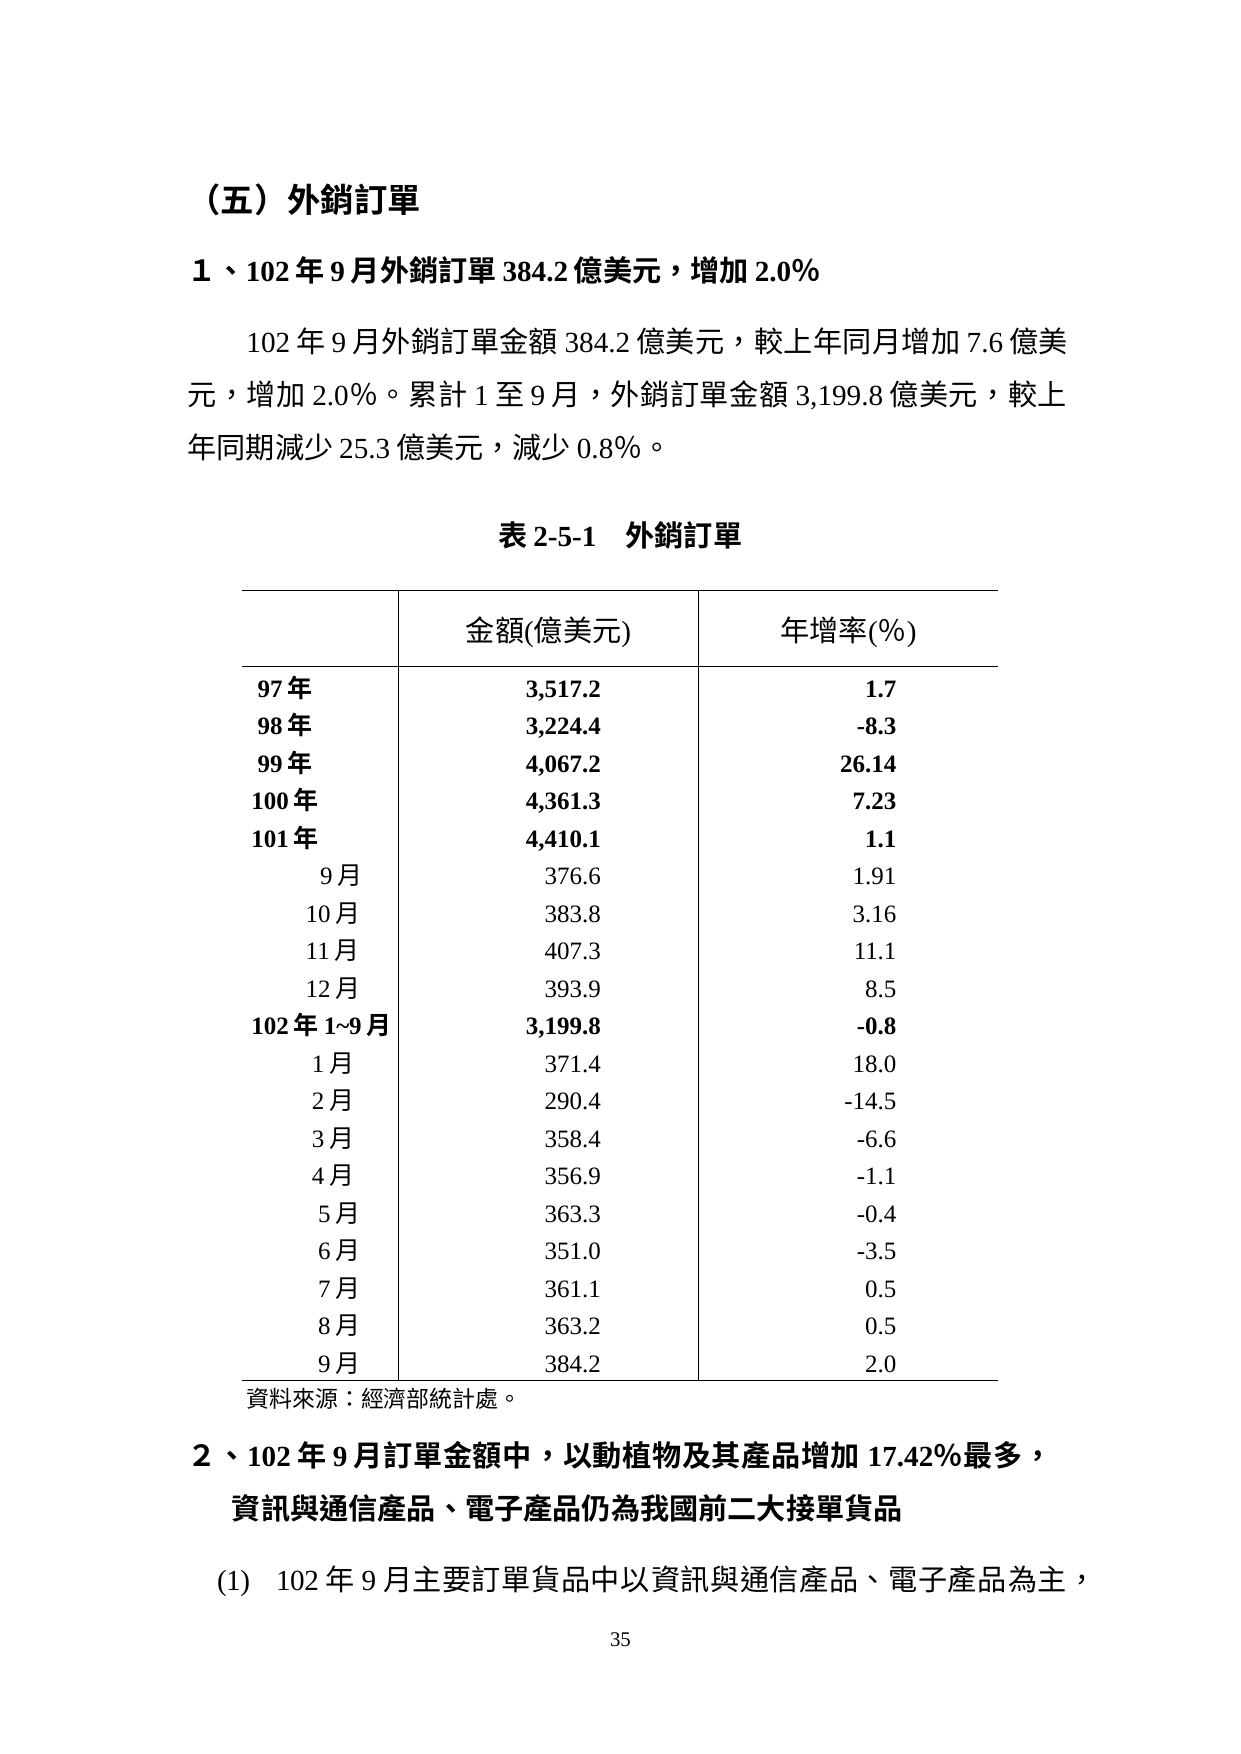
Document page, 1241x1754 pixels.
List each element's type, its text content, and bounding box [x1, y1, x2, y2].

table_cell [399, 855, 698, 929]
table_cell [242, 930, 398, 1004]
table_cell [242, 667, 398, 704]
text （五）外銷訂單 [187, 161, 1059, 236]
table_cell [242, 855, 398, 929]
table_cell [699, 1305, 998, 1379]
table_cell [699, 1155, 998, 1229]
text 資料來源：經濟部統計處。 [246, 1381, 1053, 1414]
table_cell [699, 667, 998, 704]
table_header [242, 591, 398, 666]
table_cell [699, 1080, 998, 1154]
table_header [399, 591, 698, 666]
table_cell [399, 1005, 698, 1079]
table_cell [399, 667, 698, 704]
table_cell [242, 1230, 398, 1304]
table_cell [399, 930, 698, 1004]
text 102年9月外銷訂單金額384.2億美元，較上年同月增加7.6億美元，增加2.0％。累計1至9月，外銷訂單金額3,199.8億美元，較上年同期減少25.3億美元，減少0.8％。 [187, 319, 1068, 467]
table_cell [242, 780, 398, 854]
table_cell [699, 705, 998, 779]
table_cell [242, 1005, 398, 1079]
text ２、102年9月訂單金額中，以動植物及其產品增加17.42％最多，資訊與通信產品、電子產品仍為我國前二大接單貨品 [187, 1433, 1053, 1528]
text １、102年9月外銷訂單384.2億美元，增加2.0％ [187, 247, 1053, 290]
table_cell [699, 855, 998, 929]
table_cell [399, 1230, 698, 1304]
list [217, 1557, 1068, 1599]
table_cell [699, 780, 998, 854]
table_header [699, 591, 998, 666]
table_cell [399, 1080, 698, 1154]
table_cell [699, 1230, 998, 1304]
text 表2-5-1 外銷訂單 [187, 496, 1053, 571]
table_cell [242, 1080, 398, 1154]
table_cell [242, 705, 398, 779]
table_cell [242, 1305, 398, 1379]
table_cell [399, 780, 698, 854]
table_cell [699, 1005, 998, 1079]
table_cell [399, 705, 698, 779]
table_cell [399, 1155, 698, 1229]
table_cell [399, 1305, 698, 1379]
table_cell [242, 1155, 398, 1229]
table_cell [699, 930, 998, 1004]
